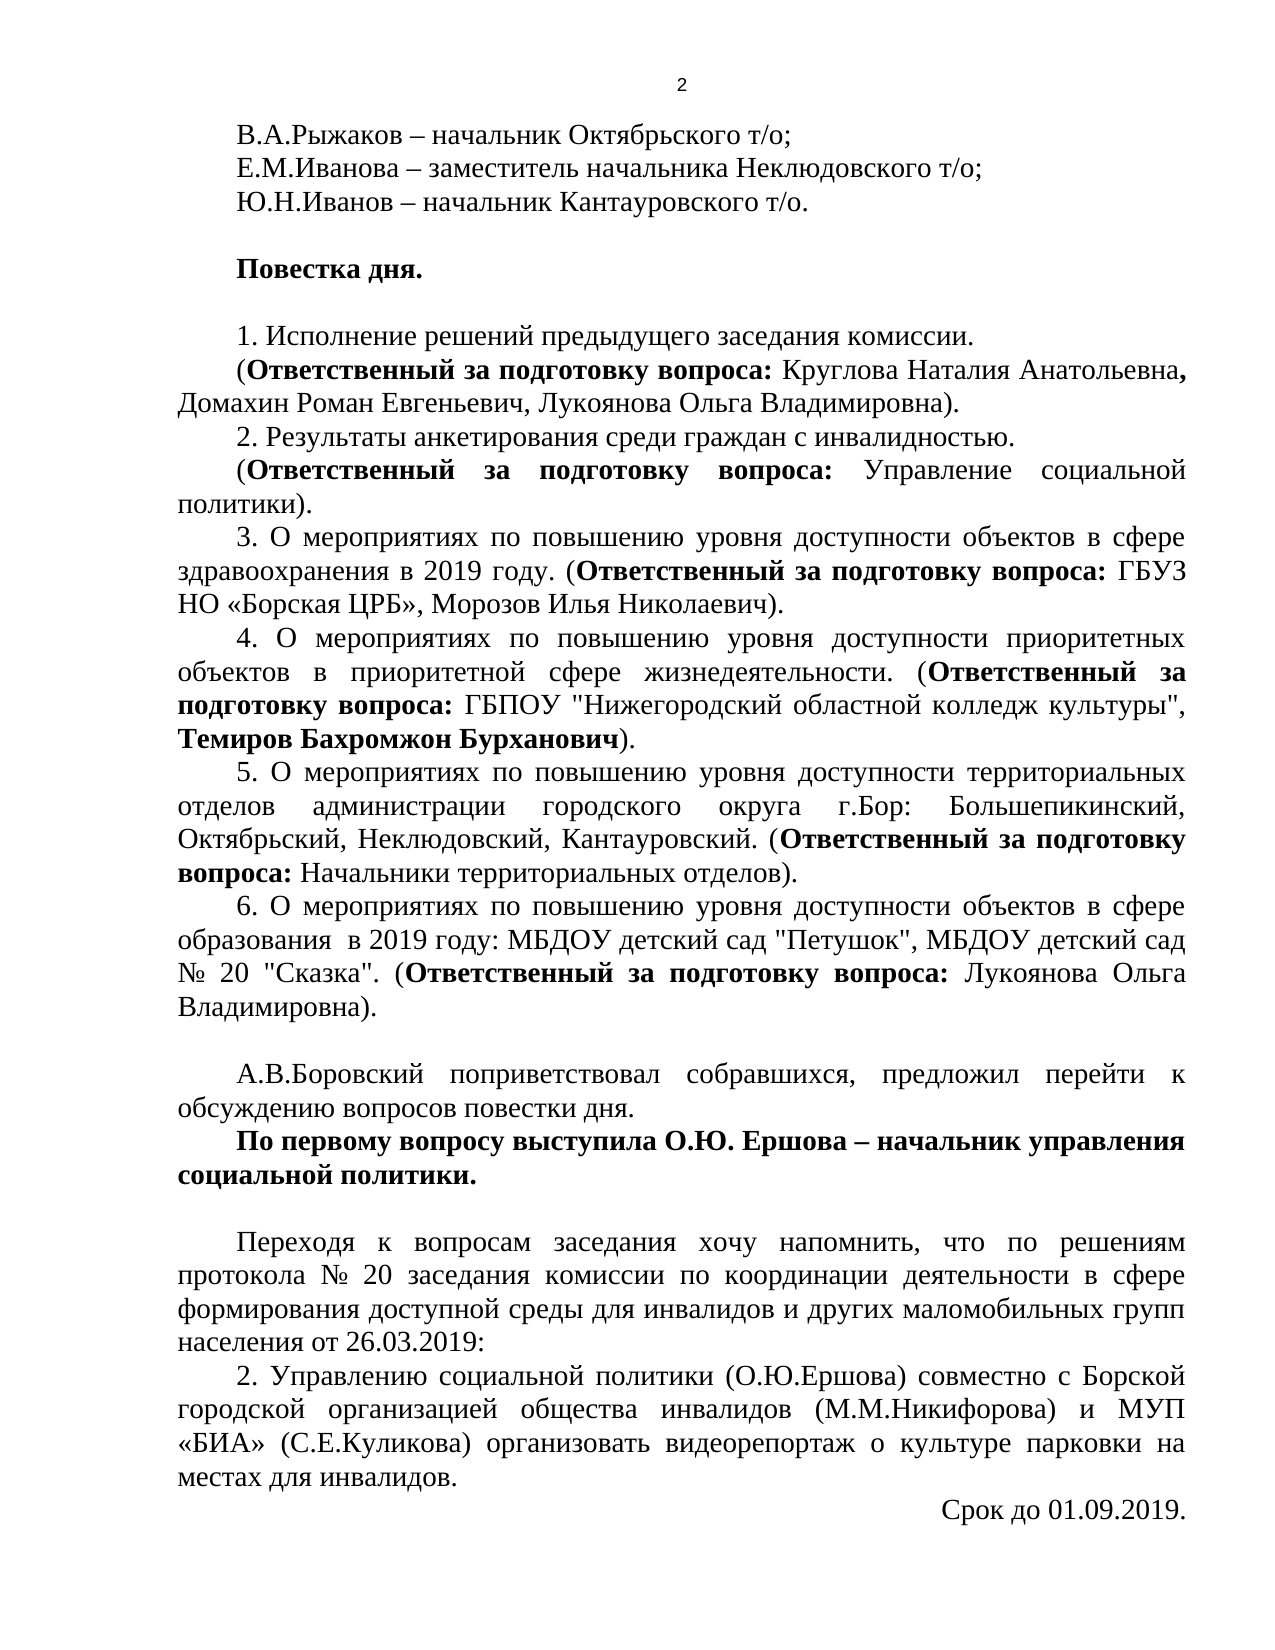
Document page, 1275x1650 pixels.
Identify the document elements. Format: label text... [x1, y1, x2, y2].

text Повестка дня. [177, 251, 1186, 285]
text 5. О мероприятиях по повышению уровня доступности территориальных отделов администрации городского округа г.Бор: Большепикинский, Октябрьский, Неклюдовский, Кантауровский. (Ответственный за подготовку вопроса: Начальники территориальных отделов). [177, 754, 1186, 888]
text (Ответственный за подготовку вопроса: Управление социальной политики). [177, 452, 1186, 519]
text В.А.Рыжаков – начальник Октябрьского т/о; [177, 117, 1186, 151]
text 4. О мероприятиях по повышению уровня доступности приоритетных объектов в приоритетной сфере жизнедеятельности. (Ответственный за подготовку вопроса: ГБПОУ "Нижегородский областной колледж культуры", Темиров Бахромжон Бурханович). [177, 620, 1186, 754]
text 1. Исполнение решений предыдущего заседания комиссии. [177, 318, 1186, 352]
text 2. Результаты анкетирования среди граждан с инвалидностью. [177, 419, 1186, 452]
text 2. Управлению социальной политики (О.Ю.Ершова) совместно с Борской городской организацией общества инвалидов (М.М.Никифорова) и МУП «БИА» (С.Е.Куликова) организовать видеорепортаж о культуре парковки на местах для инвалидов. [177, 1358, 1186, 1492]
text А.В.Боровский поприветствовал собравшихся, предложил перейти к обсуждению вопросов повестки дня. [177, 1056, 1186, 1123]
text Переходя к вопросам заседания хочу напомнить, что по решениям протокола № 20 заседания комиссии по координации деятельности в сфере формирования доступной среды для инвалидов и других маломобильных групп населения от 26.03.2019: [177, 1224, 1186, 1358]
text Ю.Н.Иванов – начальник Кантауровского т/о. [177, 184, 1186, 218]
text Е.М.Иванова – заместитель начальника Неклюдовского т/о; [177, 151, 1186, 184]
text 3. О мероприятиях по повышению уровня доступности объектов в сфере здравоохранения в 2019 году. (Ответственный за подготовку вопроса: ГБУЗ НО «Борская ЦРБ», Морозов Илья Николаевич). [177, 519, 1186, 620]
text По первому вопросу выступила О.Ю. Ершова – начальник управления социальной политики. [177, 1123, 1186, 1190]
text (Ответственный за подготовку вопроса: Круглова Наталия Анатольевна, Домахин Роман Евгеньевич, Лукоянова Ольга Владимировна). [177, 352, 1186, 419]
text 6. О мероприятиях по повышению уровня доступности объектов в сфере образования в 2019 году: МБДОУ детский сад "Петушок", МБДОУ детский сад № 20 "Сказка". (Ответственный за подготовку вопроса: Лукоянова Ольга Владимировна). [177, 888, 1186, 1023]
text Срок до 01.09.2019. [177, 1492, 1186, 1526]
